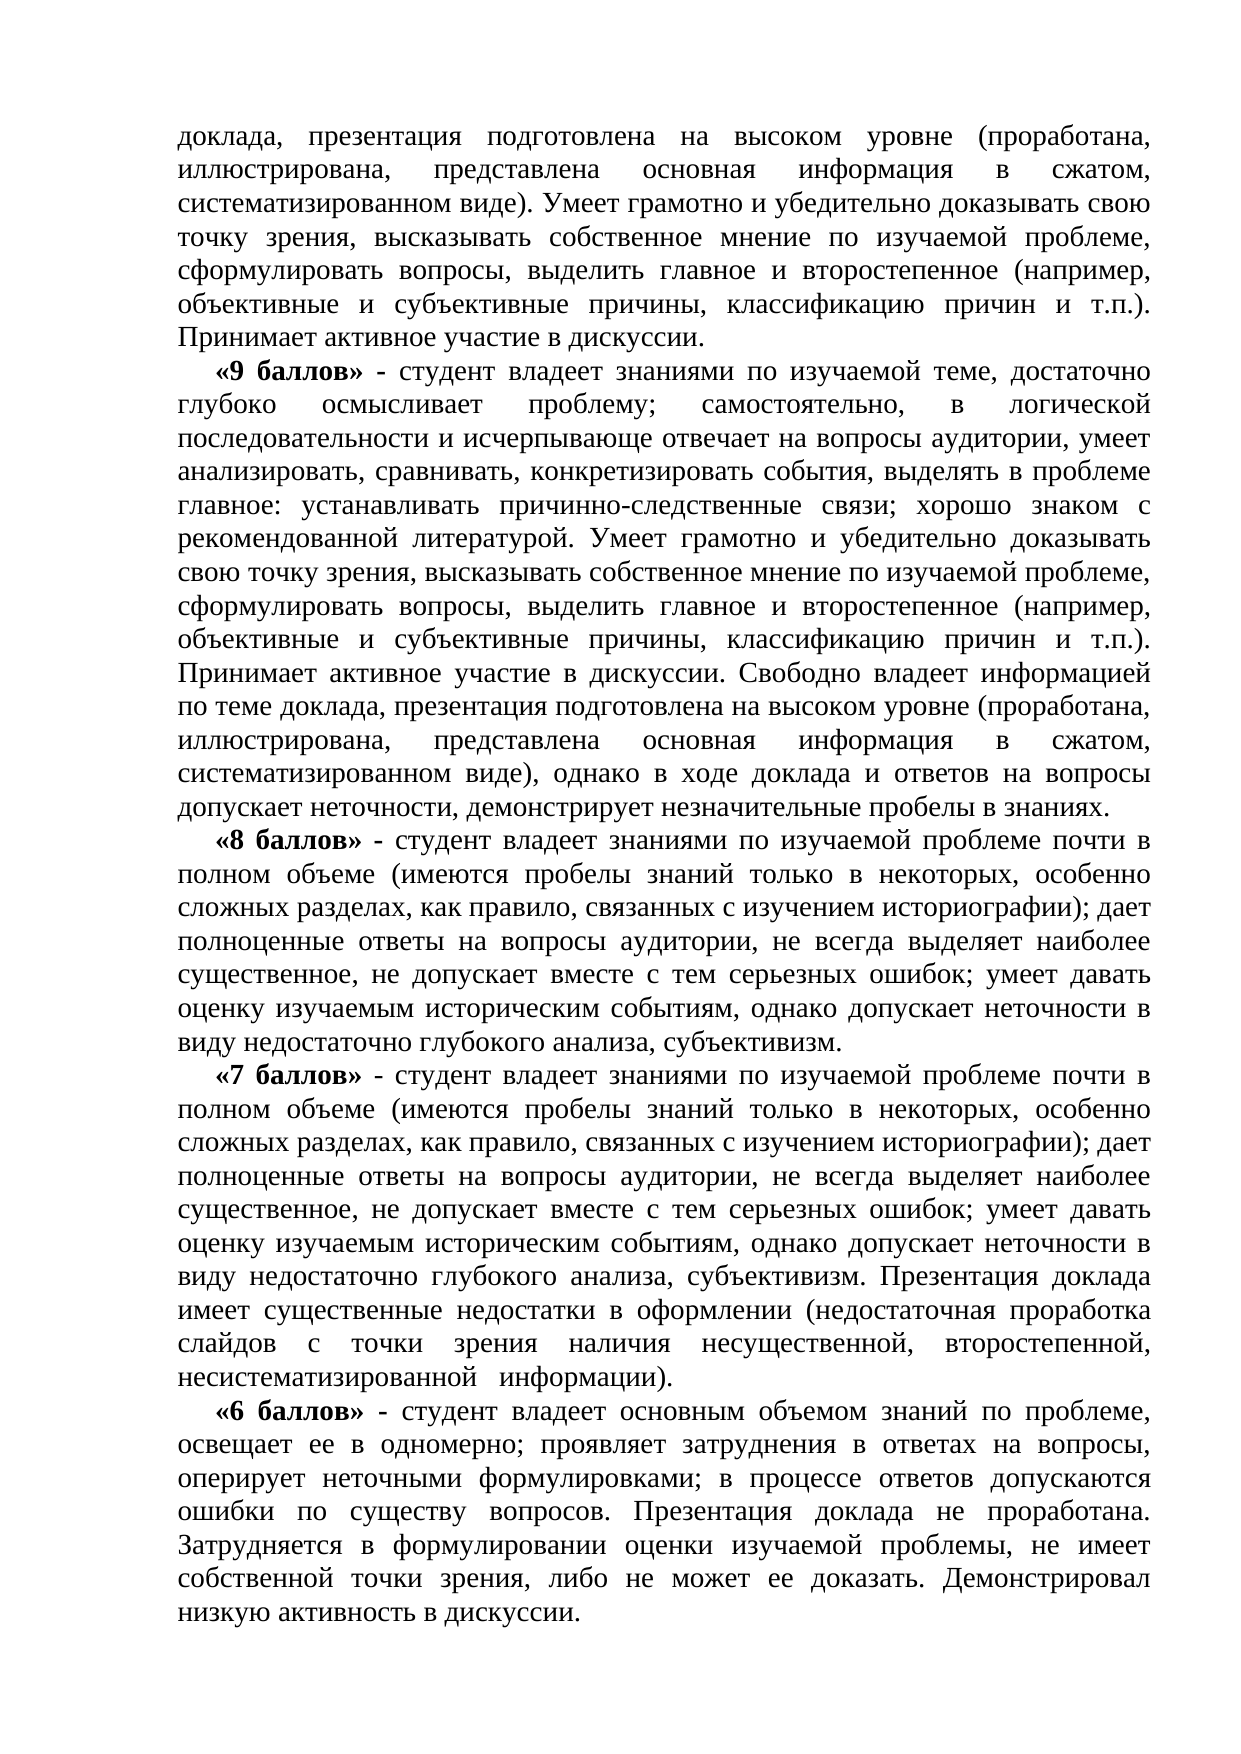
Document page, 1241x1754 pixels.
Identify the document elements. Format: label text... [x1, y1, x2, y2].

text «8 баллов» - студент владеет знаниями по изучаемой проблеме почти в полном объеме (имеются пробелы знаний только в некоторых, особенно сложных разделах, как правило, связанных с изучением историографии); дает полноценные ответы на вопросы аудитории, не всегда выделяет наиболее существенное, не допускает вместе с тем серьезных ошибок; умеет давать оценку изучаемым историческим событиям, однако допускает неточности в виду недостаточно глубокого анализа, субъективизм. [177, 822, 1152, 1057]
text «7 баллов» - студент владеет знаниями по изучаемой проблеме почти в полном объеме (имеются пробелы знаний только в некоторых, особенно сложных разделах, как правило, связанных с изучением историографии); дает полноценные ответы на вопросы аудитории, не всегда выделяет наиболее существенное, не допускает вместе с тем серьезных ошибок; умеет давать оценку изучаемым историческим событиям, однако допускает неточности в виду недостаточно глубокого анализа, субъективизм. Презентация доклада имеет существенные недостатки в оформлении (недостаточная проработка слайдов с точки зрения наличия несущественной, второстепенной, несистематизированной информации). [177, 1057, 1152, 1393]
text «6 баллов» - студент владеет основным объемом знаний по проблеме, освещает ее в одномерно; проявляет затруднения в ответах на вопросы, оперирует неточными формулировками; в процессе ответов допускаются ошибки по существу вопросов. Презентация доклада не проработана. Затрудняется в формулировании оценки изучаемой проблемы, не имеет собственной точки зрения, либо не может ее доказать. Демонстрировал низкую активность в дискуссии. [177, 1393, 1152, 1627]
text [177, 118, 1152, 353]
text «9 баллов» - студент владеет знаниями по изучаемой теме, достаточно глубоко осмысливает проблему; самостоятельно, в логической последовательности и исчерпывающе отвечает на вопросы аудитории, умеет анализировать, сравнивать, конкретизировать события, выделять в проблеме главное: устанавливать причинно-следственные связи; хорошо знаком с рекомендованной литературой. Умеет грамотно и убедительно доказывать свою точку зрения, высказывать собственное мнение по изучаемой проблеме, сформулировать вопросы, выделить главное и второстепенное (например, объективные и субъективные причины, классификацию причин и т.п.). Принимает активное участие в дискуссии. Свободно владеет информацией по теме доклада, презентация подготовлена на высоком уровне (проработана, иллюстрирована, представлена основная информация в сжатом, систематизированном виде), однако в ходе доклада и ответов на вопросы допускает неточности, демонстрирует незначительные пробелы в знаниях. [177, 353, 1152, 822]
